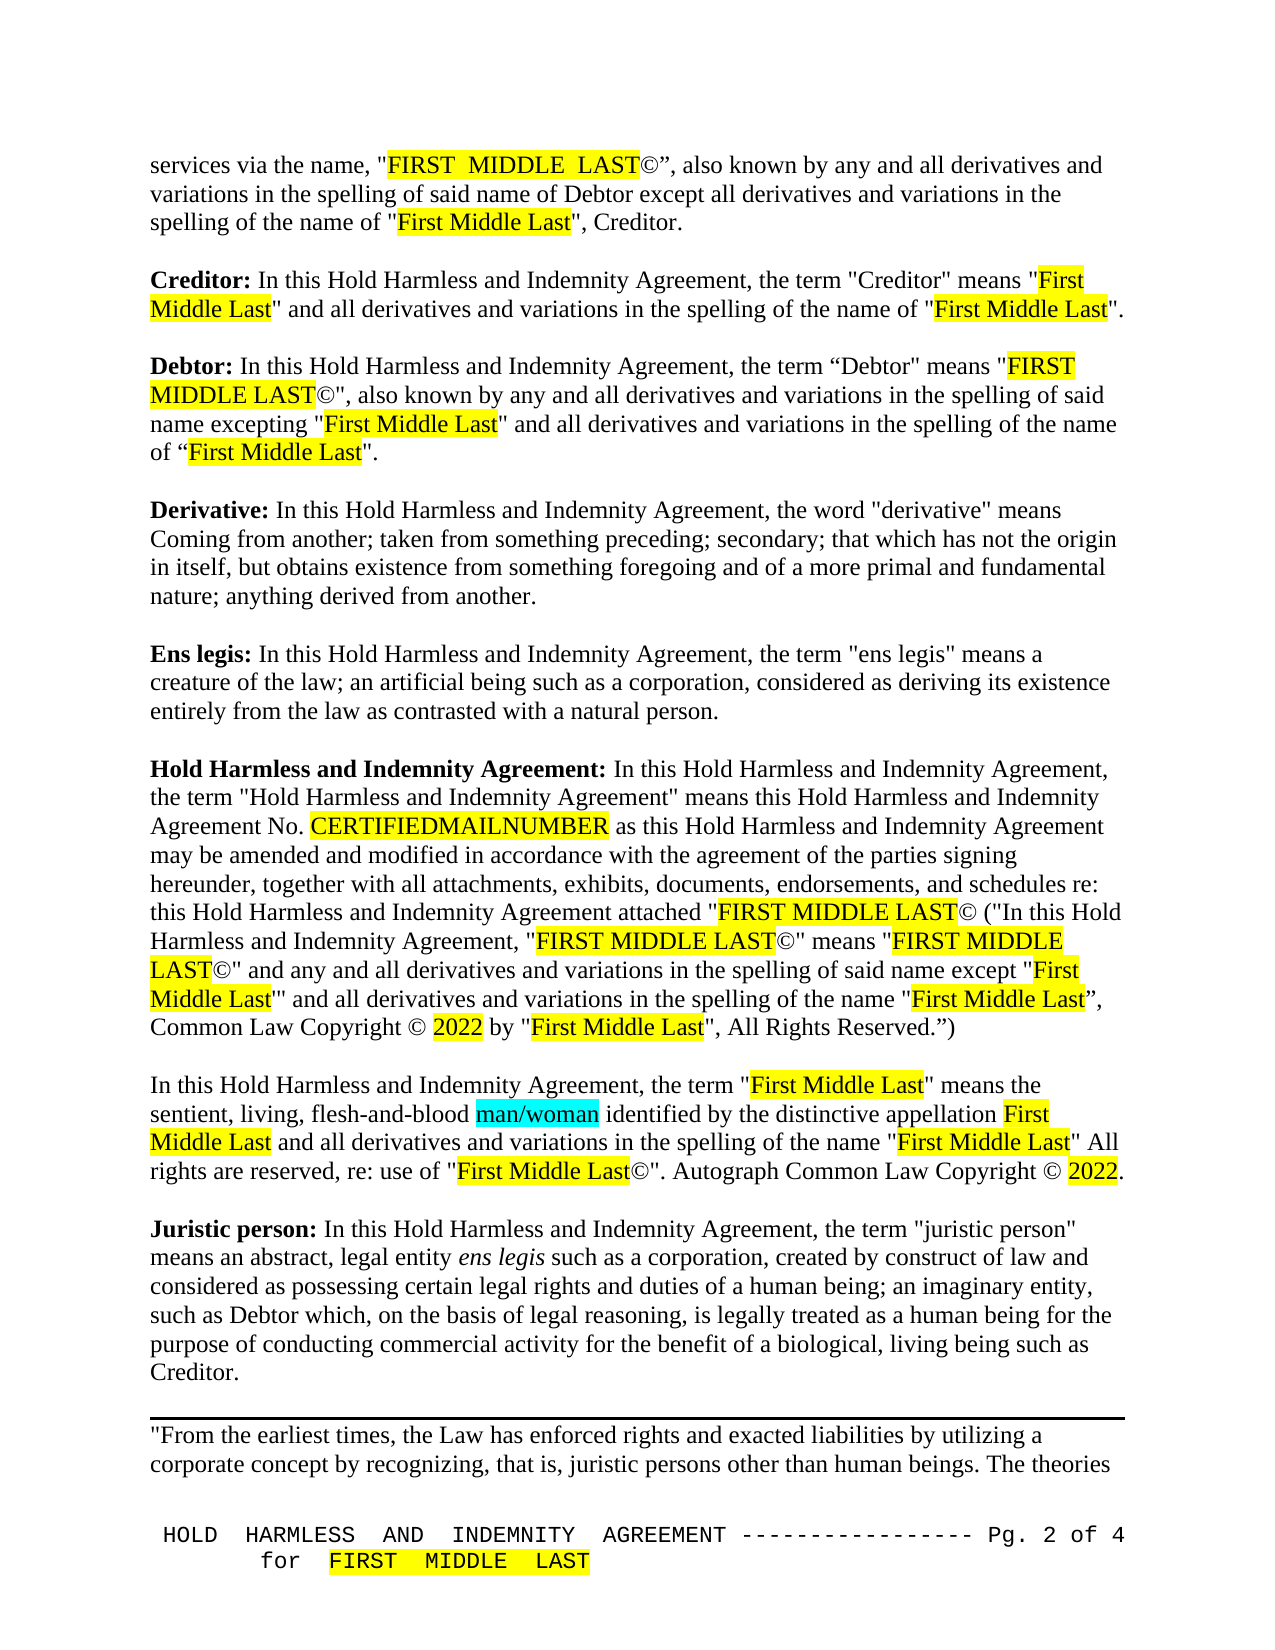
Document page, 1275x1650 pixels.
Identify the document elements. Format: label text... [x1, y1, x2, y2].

text Derivative: In this Hold Harmless and Indemnity Agreement, the word "derivative" means [150, 495, 1125, 524]
text Ens legis: In this Hold Harmless and Indemnity Agreement, the term "ens legis" means a creature of the law; an artificial being such as a corporation, considered as deriving its existence entirely from the law as contrasted with a natural person. [150, 639, 1125, 725]
text means an abstract, legal entity ens legis such as a corporation, created by construct of law and considered as possessing certain legal rights and duties of a human being; an imaginary entity, such as Debtor which, on the basis of legal reasoning, is legally treated as a human being for the purpose of conducting commercial activity for the benefit of a biological, living being such as Creditor. [150, 1242, 1125, 1386]
text Hold Harmless and Indemnity Agreement: In this Hold Harmless and Indemnity Agreement, the term "Hold Harmless and Indemnity Agreement" means this Hold Harmless and Indemnity Agreement No. CERTIFIEDMAILNUMBER as this Hold Harmless and Indemnity Agreement may be amended and modified in accordance with the agreement of the parties signing hereunder, together with all attachments, exhibits, documents, endorsements, and schedules re: this Hold Harmless and Indemnity Agreement attached "FIRST MIDDLE LAST© ("In this Hold Harmless and Indemnity Agreement, "FIRST MIDDLE LAST©" means "FIRST MIDDLE LAST©" and any and all derivatives and variations in the spelling of said name except "First Middle Last'" and all derivatives and variations in the spelling of the name "First Middle Last”, Common Law Copyright © 2022 by "First Middle Last", All Rights Reserved.”) [150, 754, 1125, 1041]
text Debtor: In this Hold Harmless and Indemnity Agreement, the term “Debtor" means "FIRST MIDDLE LAST©", also known by any and all derivatives and variations in the spelling of said name excepting "First Middle Last" and all derivatives and variations in the spelling of the name of “First Middle Last". [150, 351, 1125, 466]
text Creditor: In this Hold Harmless and Indemnity Agreement, the term "Creditor" means "First Middle Last" and all derivatives and variations in the spelling of the name of "First Middle Last". [150, 265, 1038, 322]
text In this Hold Harmless and Indemnity Agreement, the term "First Middle Last" means the sentient, living, flesh-and-blood man/woman identified by the distinctive appellation First Middle Last and all derivatives and variations in the spelling of the name "First Middle Last" All rights are reserved, re: use of "First Middle Last©". Autograph Common Law Copyright © 2022. [150, 1070, 1125, 1185]
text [150, 1420, 1125, 1478]
text Coming from another; taken from something preceding; secondary; that which has not the origin in itself, but obtains existence from something foregoing and of a more primal and fundamental nature; anything derived from another. [150, 524, 1125, 610]
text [150, 150, 1125, 236]
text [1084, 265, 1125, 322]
text Juristic person: In this Hold Harmless and Indemnity Agreement, the term "juristic person" [150, 1214, 1125, 1242]
